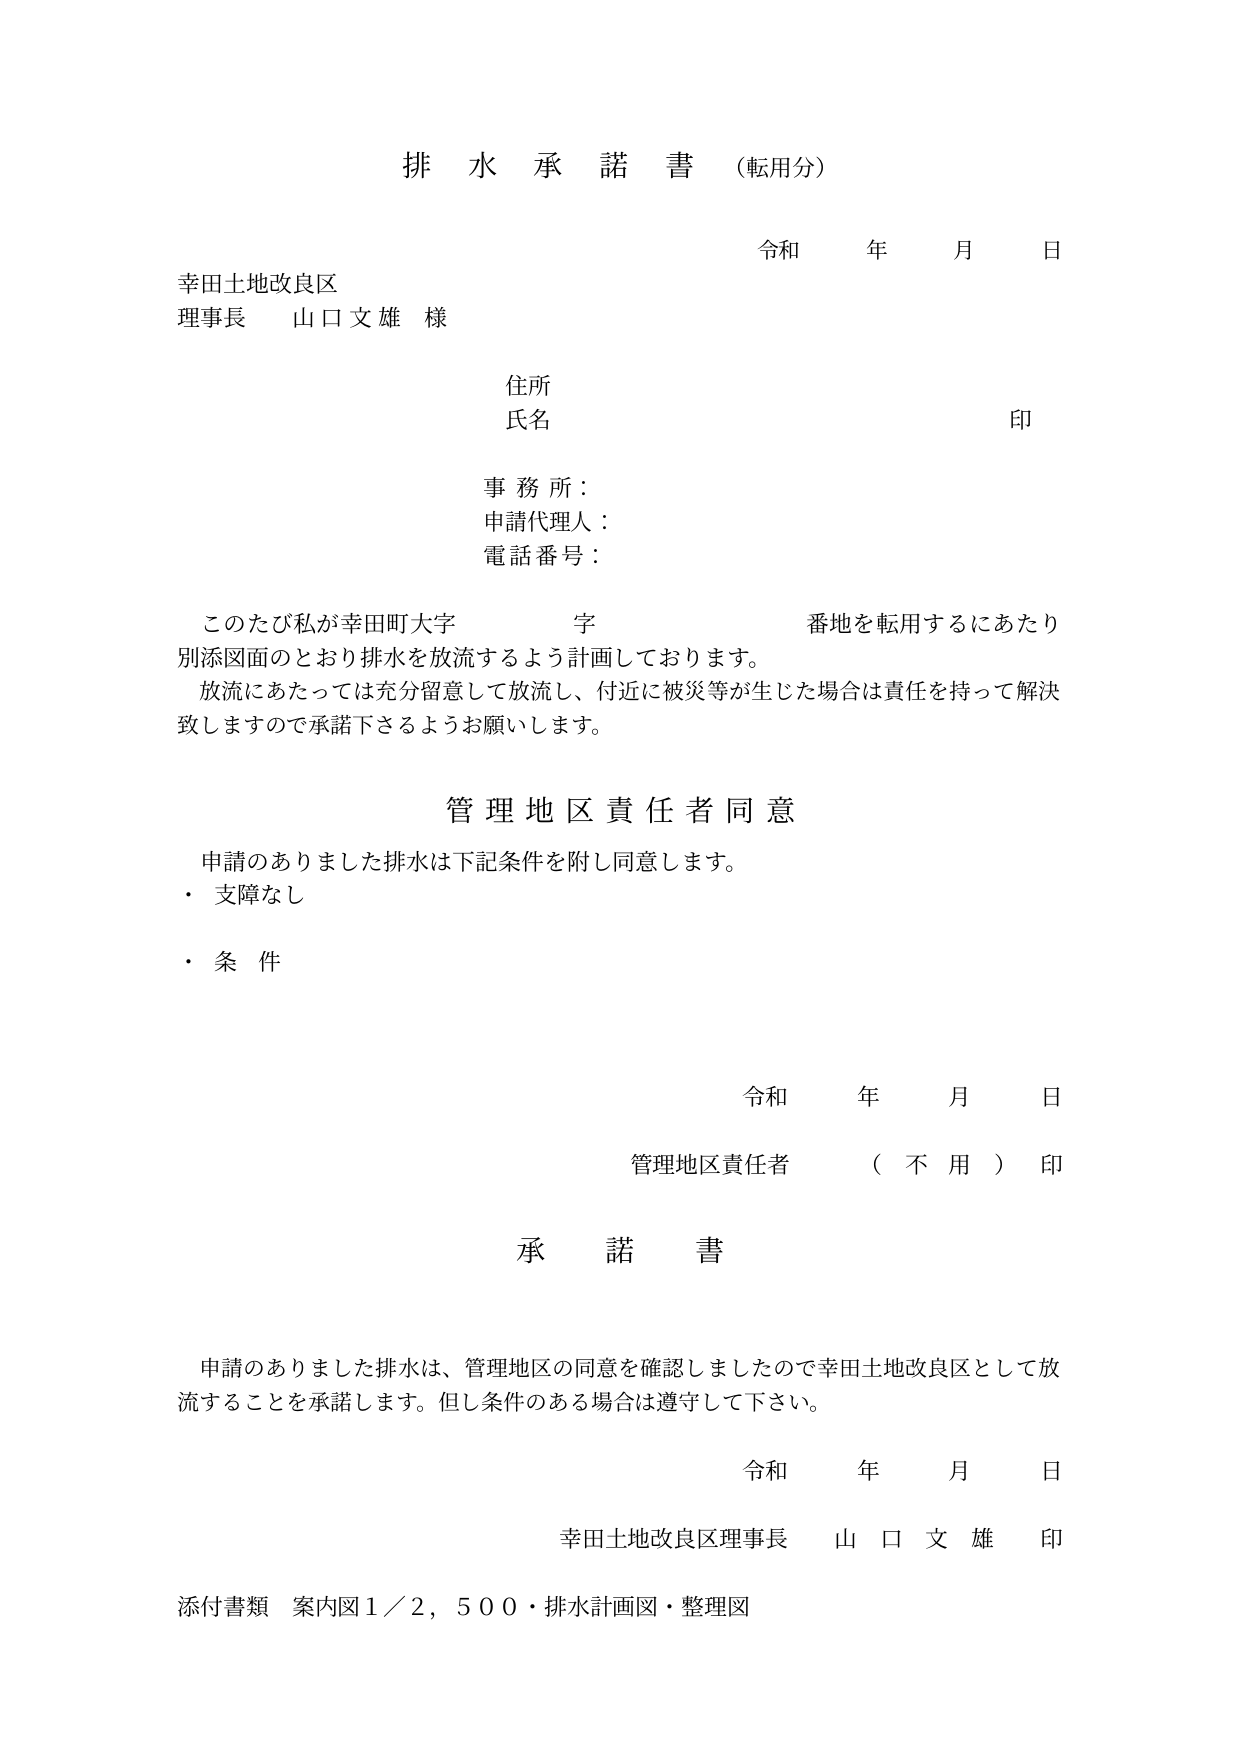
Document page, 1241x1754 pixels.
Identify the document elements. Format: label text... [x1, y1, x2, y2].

text 管理地区責任者 （ 不用 ） 印 [177, 1147, 1063, 1181]
text 申請のありました排水は下記条件を附し同意します。 [177, 843, 1063, 877]
text 放流にあたっては充分留意して放流し、付近に被災等が生じた場合は責任を持って解決致しますので承諾下さるようお願いします。 [177, 673, 1063, 741]
text 住所 [505, 368, 1063, 402]
text 申請代理人： [483, 503, 1063, 537]
list 条件 [177, 944, 1063, 978]
text 幸田土地改良区理事長 山 口 文 雄 印 [177, 1520, 1063, 1554]
text 令和 年 月 日 [177, 1079, 1063, 1113]
text 電話番号： [483, 537, 1063, 571]
text 申請のありました排水は、管理地区の同意を確認しましたので幸田土地改良区として放流することを承諾します。但し条件のある場合は遵守して下さい。 [177, 1350, 1063, 1418]
text このたび私が幸田町大字 字 番地を転用するにあたり別添図面のとおり排水を放流するよう計画しております。 [177, 605, 1063, 673]
text 承諾書 [177, 1214, 1063, 1282]
list 支障なし [177, 877, 1063, 911]
text 添付書類 案内図１／２，５００・排水計画図・整理図 [177, 1588, 1063, 1622]
text 氏名 印 [505, 402, 1063, 436]
text 管理地区責任者同意 [177, 775, 1063, 843]
text 令和 年 月 日 [177, 1452, 1063, 1486]
text 事務所： [483, 469, 1063, 503]
text 排水承諾書 （転用分） [177, 130, 1063, 198]
text 幸田土地改良区 [177, 266, 1063, 300]
text 理事長 山 口 文 雄 様 [177, 300, 1063, 334]
text 令和 年 月 日 [177, 232, 1063, 266]
